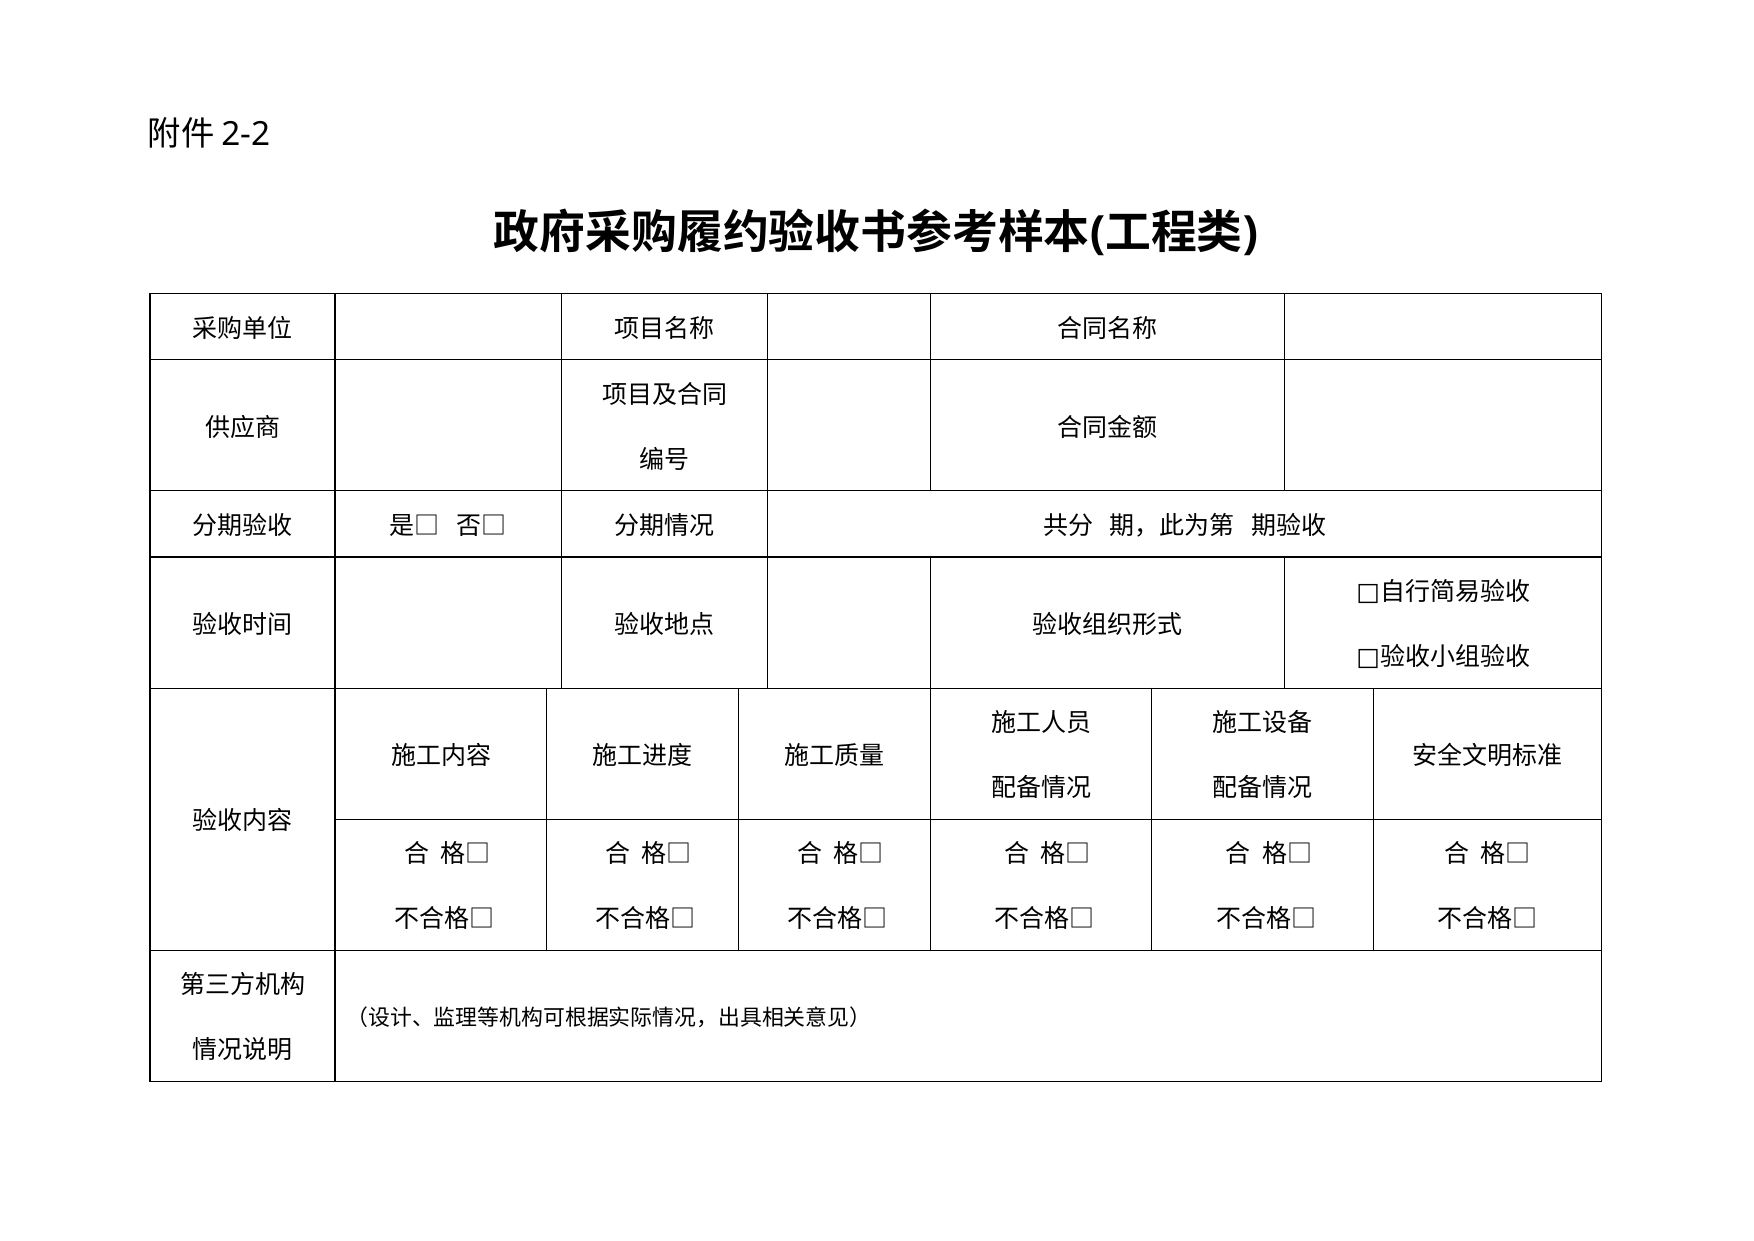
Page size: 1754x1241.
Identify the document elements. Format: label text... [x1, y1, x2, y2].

table_header 项目名称 [562, 294, 767, 359]
table_cell 项目及合同 编号 [562, 360, 767, 490]
table_cell [336, 558, 561, 687]
table_cell （设计、监理等机构可根据实际情况，出具相关意见） [336, 951, 1601, 1081]
table_cell 合 格□ 不合格□ [547, 820, 738, 949]
table_cell 共分 期，此为第 期验收 [768, 491, 1601, 556]
table_cell 分期情况 [562, 491, 767, 556]
table_header [768, 294, 930, 359]
table_header 合同名称 [931, 294, 1284, 359]
table_cell 施工人员 配备情况 [931, 689, 1151, 818]
table_cell 验收地点 [562, 558, 767, 687]
table_header [336, 294, 561, 359]
table_cell 合 格□ 不合格□ [1374, 820, 1601, 949]
table_cell 合同金额 [931, 360, 1284, 490]
table_cell 施工进度 [547, 689, 738, 818]
table_cell [768, 558, 930, 687]
table_cell 第三方机构 情况说明 [151, 951, 334, 1081]
table_cell □自行简易验收 □验收小组验收 [1285, 558, 1601, 687]
table_cell 施工内容 [336, 689, 546, 818]
table_cell 验收内容 [151, 689, 334, 949]
table_cell 合 格□ 不合格□ [336, 820, 546, 949]
table_cell 是□ 否□ [336, 491, 561, 556]
table_cell 合 格□ 不合格□ [1152, 820, 1373, 949]
table_cell 验收组织形式 [931, 558, 1284, 687]
table_header 采购单位 [151, 294, 334, 359]
table_cell [1285, 360, 1601, 490]
table_cell [336, 360, 561, 490]
table_cell 分期验收 [151, 491, 334, 556]
table_cell 合 格□ 不合格□ [931, 820, 1151, 949]
table_cell 施工质量 [739, 689, 930, 818]
table_cell 施工设备 配备情况 [1152, 689, 1373, 818]
table_cell 合 格□ 不合格□ [739, 820, 930, 949]
table_cell 验收时间 [151, 558, 334, 687]
table_cell 安全文明标准 [1374, 689, 1601, 818]
table_header [1285, 294, 1601, 359]
table_cell [768, 360, 930, 490]
table_cell 供应商 [151, 360, 334, 490]
text 附件2-2 [148, 98, 1604, 163]
text 政府采购履约验收书参考样本(工程类) [148, 179, 1604, 277]
